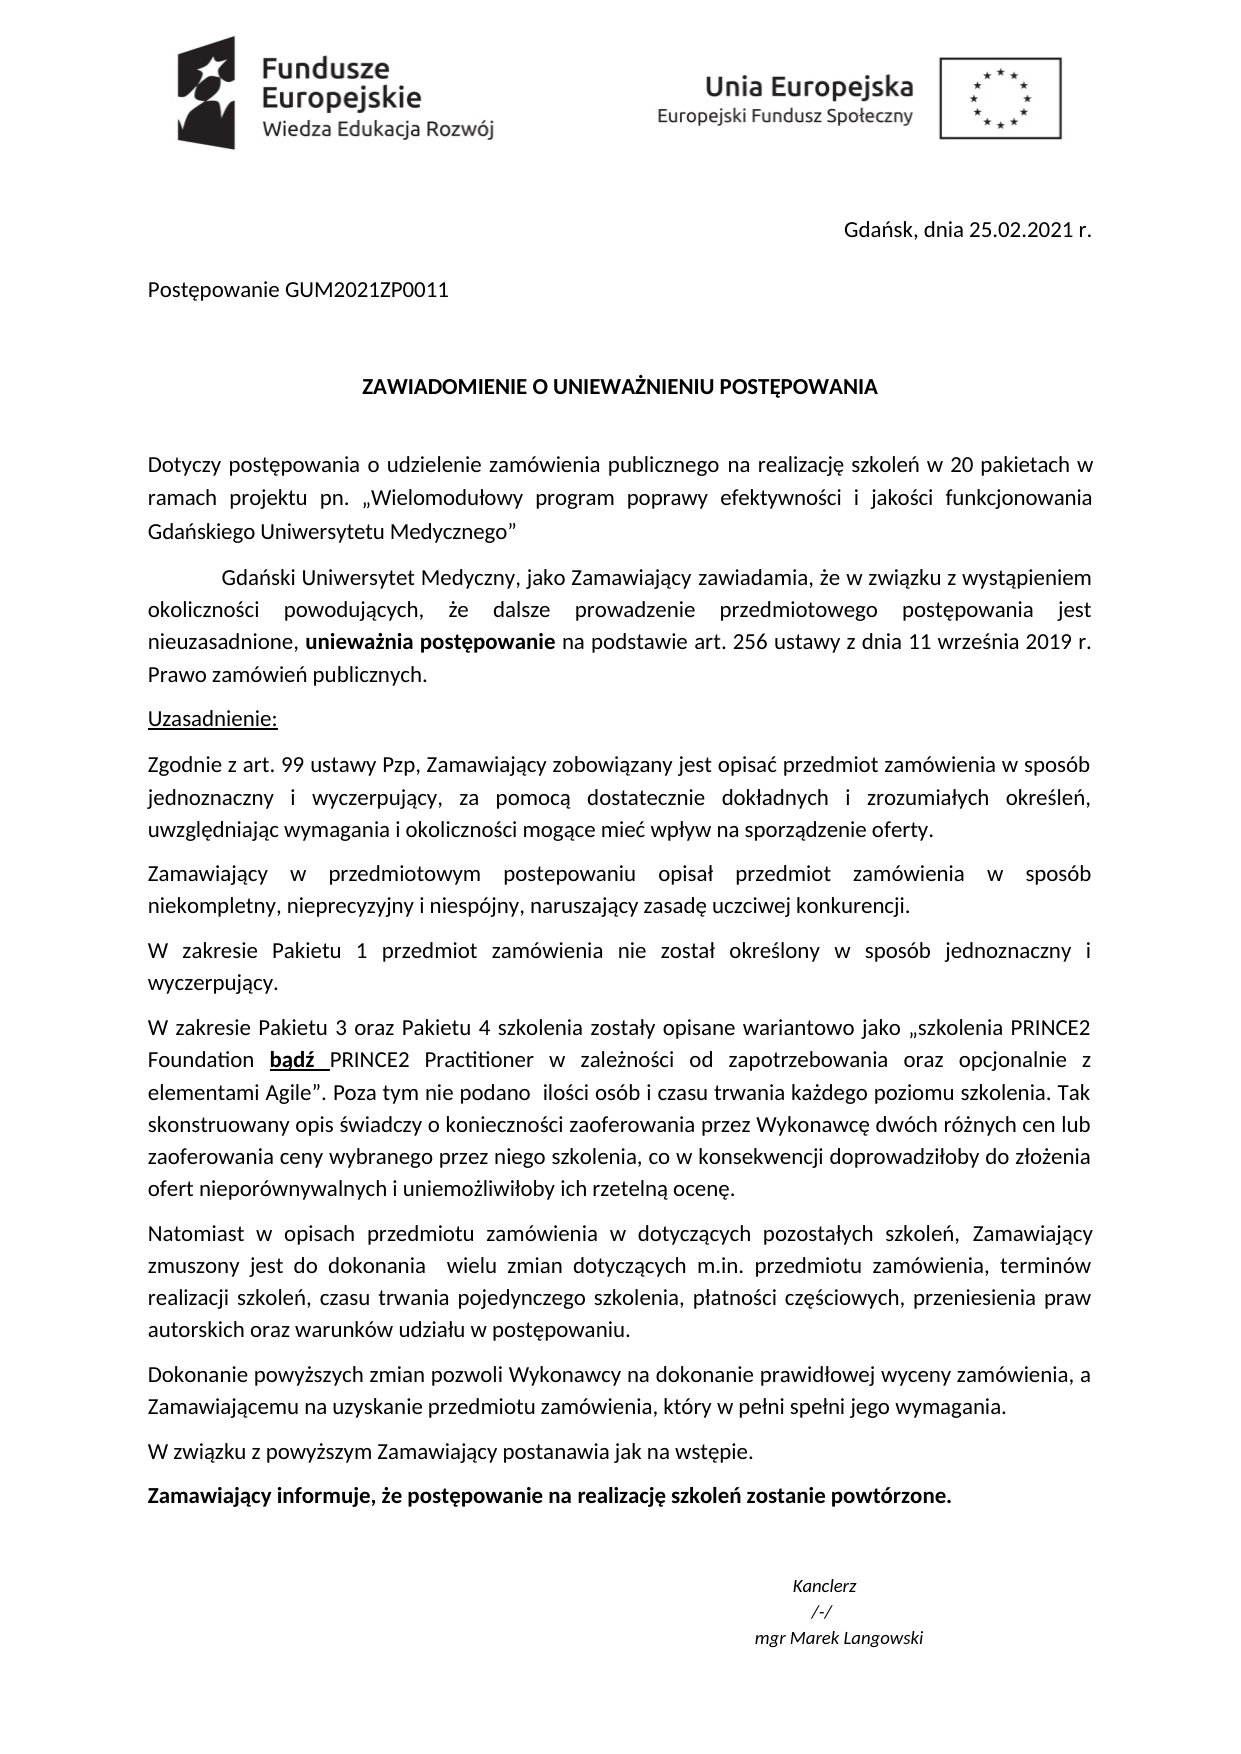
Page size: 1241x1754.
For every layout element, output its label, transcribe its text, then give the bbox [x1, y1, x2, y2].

text W związku z powyższym Zamawiający postanawia jak na wstępie. [148, 1437, 1093, 1465]
text W zakresie Pakietu 1 przedmiot zamówienia nie został określony w sposób jednoznaczny i wyczerpujący. [148, 936, 1093, 997]
text Dokonanie powyższych zmian pozwoli Wykonawcy na dokonanie prawidłowej wyceny zamówienia, a Zamawiającemu na uzyskanie przedmiotu zamówienia, który w pełni spełni jego wymagania. [148, 1360, 1093, 1420]
text Zamawiający informuje, że postępowanie na realizację szkoleń zostanie powtórzone. [148, 1482, 1094, 1510]
text W zakresie Pakietu 3 oraz Pakietu 4 szkolenia zostały opisane wariantowo jako „szkolenia PRINCE2 Foundation bądź PRINCE2 Practitioner w zależności od zapotrzebowania oraz opcjonalnie z elementami Agile”. Poza tym nie podano ilości osób i czasu trwania każdego poziomu szkolenia. Tak skonstruowany opis świadczy o konieczności zaoferowania przez Wykonawcę dwóch różnych cen lub zaoferowania ceny wybranego przez niego szkolenia, co w konsekwencji doprowadziłoby do złożenia ofert nieporównywalnych i uniemożliwiłoby ich rzetelną ocenę. [148, 1013, 1093, 1202]
picture [147, 0, 1093, 187]
text Gdański Uniwersytet Medyczny, jako Zamawiający zawiadamia, że w związku z wystąpieniem okoliczności powodujących, że dalsze prowadzenie przedmiotowego postępowania jest nieuzasadnione, unieważnia postępowanie na podstawie art. 256 ustawy z dnia 11 września 2019 r. Prawo zamówień publicznych. [148, 563, 1093, 688]
text Gdańsk, dnia 25.02.2021 r. [148, 215, 1093, 243]
text Zamawiający w przedmiotowym postepowaniu opisał przedmiot zamówienia w sposób niekompletny, nieprecyzyjny i niespójny, naruszający zasadę uczciwej konkurencji. [148, 859, 1093, 920]
text ZAWIADOMIENIE O UNIEWAŻNIENIU POSTĘPOWANIA [148, 372, 1093, 400]
text Natomiast w opisach przedmiotu zamówienia w dotyczących pozostałych szkoleń, Zamawiający zmuszony jest do dokonania wielu zmian dotyczących m.in. przedmiotu zamówienia, terminów realizacji szkoleń, czasu trwania pojedynczego szkolenia, płatności częściowych, przeniesienia praw autorskich oraz warunków udziału w postępowaniu. [148, 1219, 1093, 1343]
text mgr Marek Langowski [664, 1626, 1093, 1649]
text Zgodnie z art. 99 ustawy Pzp, Zamawiający zobowiązany jest opisać przedmiot zamówienia w sposób jednoznaczny i wyczerpujący, za pomocą dostatecznie dokładnych i zrozumiałych określeń, uwzględniając wymagania i okoliczności mogące mieć wpływ na sporządzenie oferty. [148, 750, 1093, 843]
text Postępowanie GUM2021ZP0011 [148, 275, 1093, 303]
text Dotyczy postępowania o udzielenie zamówienia publicznego na realizację szkoleń w 20 pakietach w ramach projektu pn. „Wielomodułowy program poprawy efektywności i jakości funkcjonowania Gdańskiego Uniwersytetu Medycznego” [148, 450, 1094, 545]
text Uzasadnienie: [148, 704, 1094, 732]
text Kanclerz [664, 1574, 1093, 1597]
text /-/ [148, 1600, 1093, 1623]
